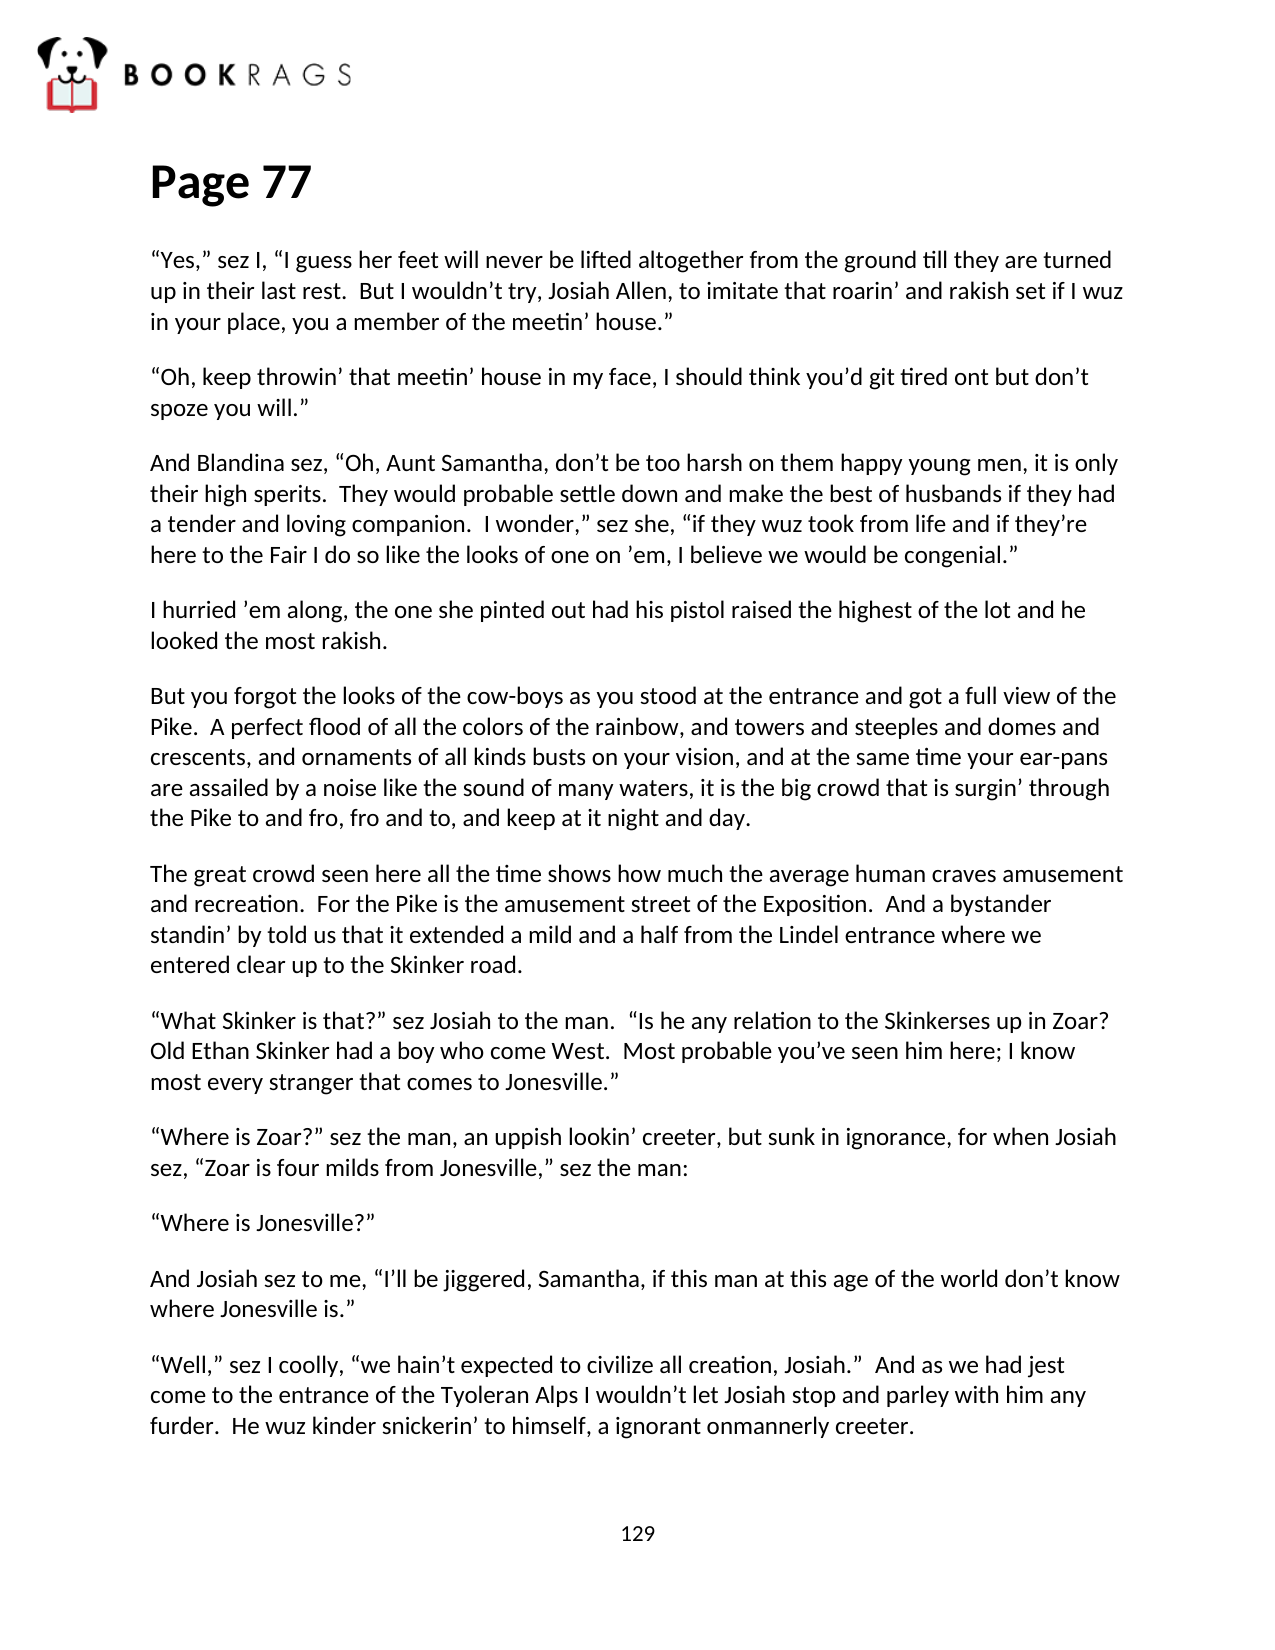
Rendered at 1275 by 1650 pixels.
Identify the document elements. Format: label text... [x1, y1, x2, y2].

text “Well,” sez I coolly, “we hain’t expected to civilize all creation, Josiah.” And as we had jest come to the entrance of the Tyoleran Alps I wouldn’t let Josiah stop and parley with him any furder. He wuz kinder snickerin’ to himself, a ignorant onmannerly creeter. [150, 1349, 1125, 1441]
text Page 77 [150, 150, 1125, 211]
text I hurried ’em along, the one she pinted out had his pistol raised the highest of the lot and he looked the most rakish. [150, 594, 1125, 655]
text The great crowd seen here all the time shows how much the average human craves amusement and recreation. For the Pike is the amusement street of the Exposition. And a bystander standin’ by told us that it extended a mild and a half from the Lindel entrance where we entered clear up to the Skinker road. [150, 858, 1125, 980]
text And Blandina sez, “Oh, Aunt Samantha, don’t be too harsh on them happy young men, it is only their high sperits. They would probable settle down and make the best of husbands if they had a tender and loving companion. I wonder,” sez she, “if they wuz took from life and if they’re here to the Fair I do so like the looks of one on ’em, I believe we would be congenial.” [150, 447, 1125, 569]
text But you forgot the looks of the cow-boys as you stood at the entrance and got a full view of the Pike. A perfect flood of all the colors of the rainbow, and towers and steeples and domes and crescents, and ornaments of all kinds busts on your vision, and at the same time your ear-pans are assailed by a noise like the sound of many waters, it is the big crowd that is surgin’ through the Pike to and fro, fro and to, and keep at it night and day. [150, 680, 1125, 833]
text And Josiah sez to me, “I’ll be jiggered, Samantha, if this man at this age of the world don’t know where Jonesville is.” [150, 1263, 1125, 1324]
text “Yes,” sez I, “I guess her feet will never be lifted altogether from the ground till they are turned up in their last rest. But I wouldn’t try, Josiah Allen, to imitate that roarin’ and rakish set if I wuz in your place, you a member of the meetin’ house.” [150, 244, 1125, 336]
text “Where is Jonesville?” [150, 1208, 1125, 1238]
picture [37, 37, 351, 113]
text “Where is Zoar?” sez the man, an uppish lookin’ creeter, but sunk in ignorance, for when Josiah sez, “Zoar is four milds from Jonesville,” sez the man: [150, 1122, 1125, 1183]
text “What Skinker is that?” sez Josiah to the man. “Is he any relation to the Skinkerses up in Zoar? Old Ethan Skinker had a boy who come West. Most probable you’ve seen him here; I know most every stranger that comes to Jonesville.” [150, 1005, 1125, 1097]
text “Oh, keep throwin’ that meetin’ house in my face, I should think you’d git tired ont but don’t spoze you will.” [150, 361, 1125, 422]
